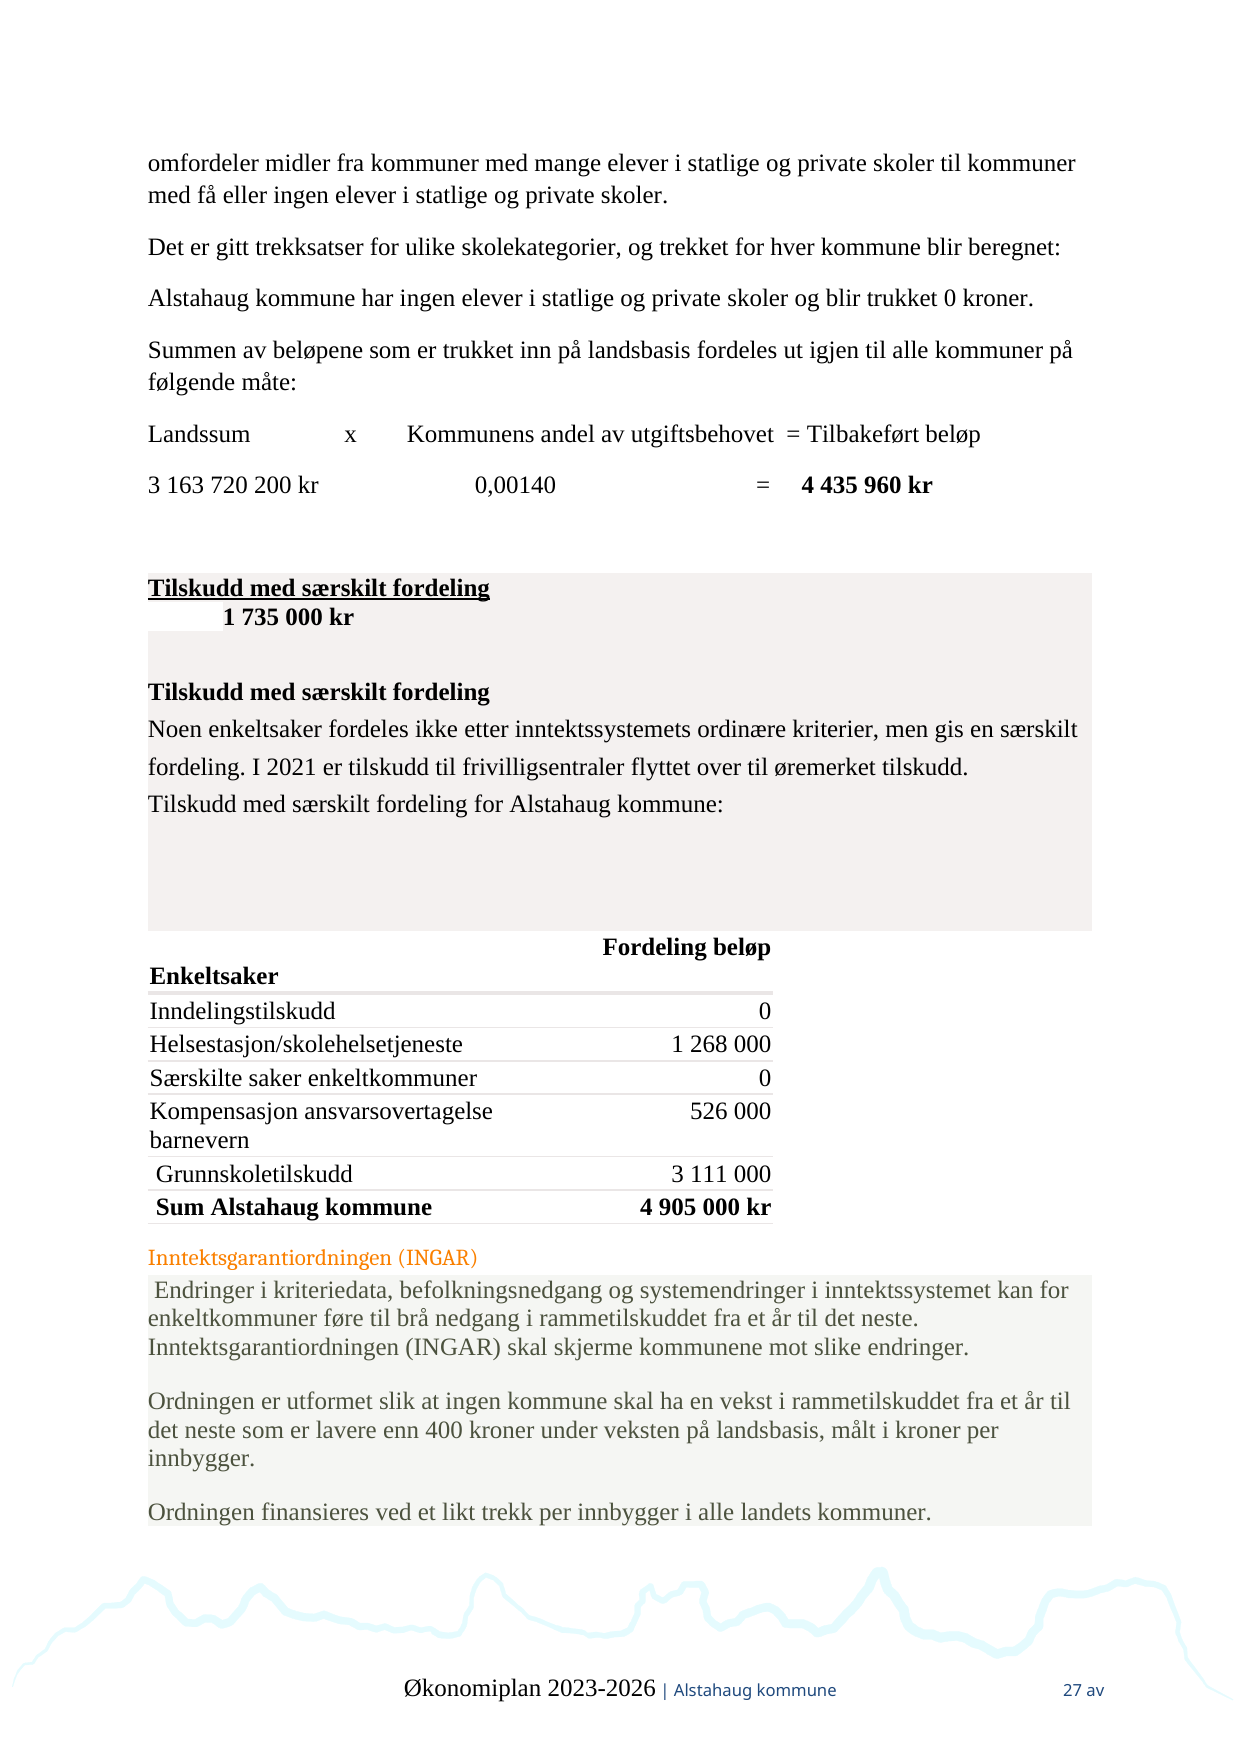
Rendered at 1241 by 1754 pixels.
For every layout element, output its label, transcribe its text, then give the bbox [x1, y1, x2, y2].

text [148, 148, 1092, 209]
table_cell Grunnskoletilskudd [148, 1157, 601, 1189]
text Det er gitt trekksatser for ulike skolekategorier, og trekket for hver kommune blir beregnet: [148, 232, 1092, 261]
text Ordningen finansieres ved et likt trekk per innbygger i alle landets kommuner. [148, 1497, 1092, 1526]
table_cell Sum Alstahaug kommune [148, 1191, 601, 1222]
text Tilskudd med særskilt fordeling [148, 573, 1092, 602]
table_header Enkeltsaker [148, 931, 601, 991]
text Tilskudd med særskilt fordeling for Alstahaug kommune: [148, 781, 1092, 818]
table_cell 1 268 000 [601, 1028, 773, 1060]
table_header Fordeling beløp [601, 931, 773, 991]
text Endringer i kriteriedata, befolkningsnedgang og systemendringer i inntektssystemet kan for enkeltkommuner føre til brå nedgang i rammetilskuddet fra et år til det neste. Inntektsgarantiordningen (INGAR) skal skjerme kommunene mot slike endringer. [148, 1275, 1092, 1361]
text Landssum x Kommunens andel av utgiftsbehovet = Tilbakeført beløp [148, 419, 1092, 448]
subtitle Inntektsgarantiordningen (INGAR) [148, 1245, 1092, 1271]
text 3 163 720 200 kr 0,00140 = 4 435 960 kr [148, 470, 1092, 499]
text Tilskudd med særskilt fordeling [148, 668, 1092, 706]
text Ordningen er utformet slik at ingen kommune skal ha en vekst i rammetilskuddet fra et år til det neste som er lavere enn 400 kroner under veksten på landsbasis, målt i kroner per innbygger. [148, 1386, 1092, 1472]
text Alstahaug kommune har ingen elever i statlige og private skoler og blir trukket 0 kroner. [148, 283, 1092, 312]
table_cell 4 905 000 kr [601, 1191, 773, 1222]
table_cell 526 000 [601, 1095, 773, 1156]
table_cell Kompensasjon ansvarsovertagelse barnevern [148, 1095, 601, 1156]
table_cell Helsestasjon/skolehelsetjeneste [148, 1028, 601, 1060]
table_cell Inndelingstilskudd [148, 995, 601, 1026]
text Noen enkeltsaker fordeles ikke etter inntektssystemets ordinære kriterier, men gis en særskilt fordeling. I 2021 er tilskudd til frivilligsentraler flyttet over til øremerket tilskudd. [148, 706, 1092, 781]
text Summen av beløpene som er trukket inn på landsbasis fordeles ut igjen til alle kommuner på følgende måte: [148, 335, 1092, 396]
table_cell 3 111 000 [601, 1157, 773, 1189]
table_cell Særskilte saker enkeltkommuner [148, 1062, 601, 1093]
table_cell 0 [601, 1062, 773, 1093]
table_cell 0 [601, 995, 773, 1026]
text 1 735 000 kr [223, 602, 1092, 631]
